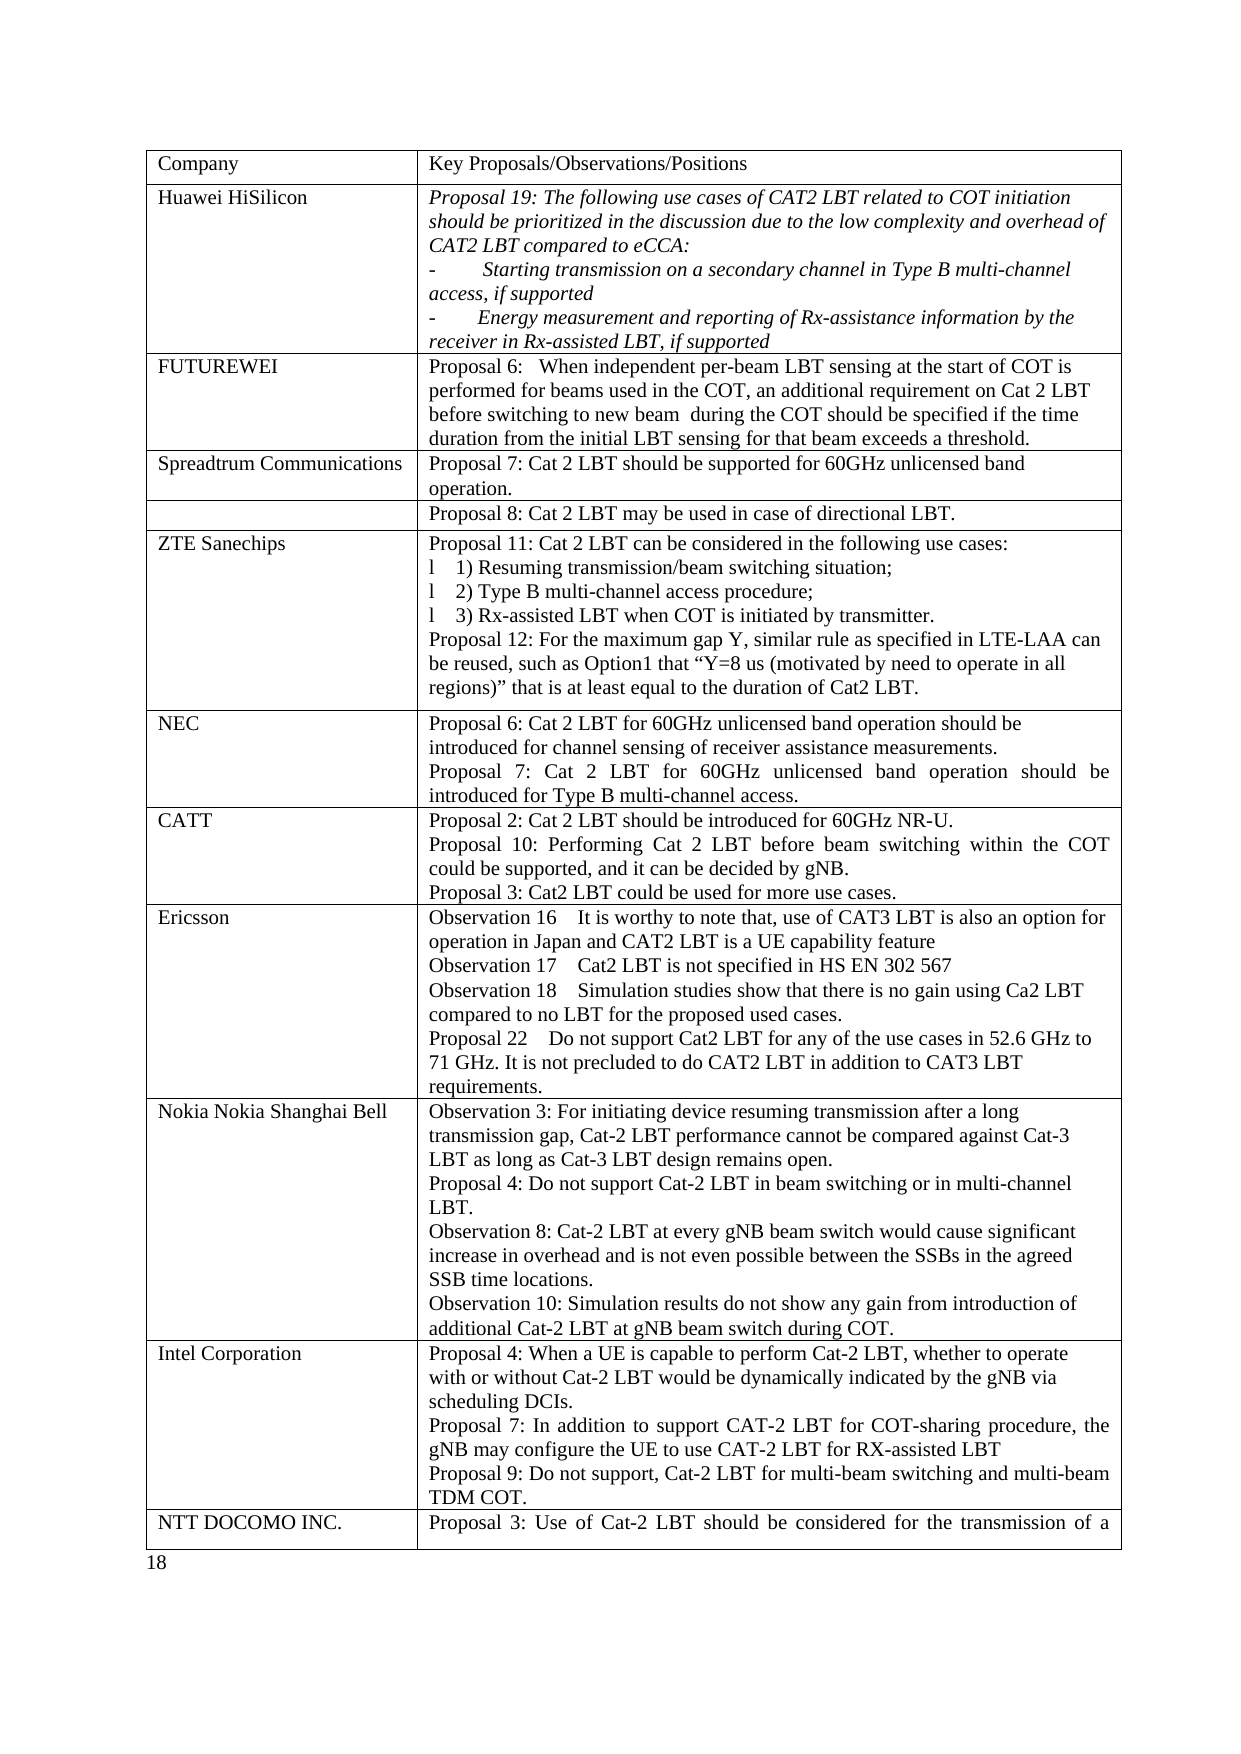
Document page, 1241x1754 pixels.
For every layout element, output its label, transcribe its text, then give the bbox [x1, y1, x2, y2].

table_cell Intel Corporation [147, 1341, 417, 1509]
table_cell Proposal 19: The following use cases of CAT2 LBT related to COT initiation should be prioritized in the discussion due to the low complexity and overhead of CAT2 LBT compared to eCCA: - Starting transmission on a secondary channel in Type B multi-channel access, if supported - Energy measurement and reporting of Rx-assistance information by the receiver in Rx-assisted LBT, if supported [418, 185, 1121, 353]
table_cell Proposal 6: Cat 2 LBT for 60GHz unlicensed band operation should be introduced for channel sensing of receiver assistance measurements. Proposal 7: Cat 2 LBT for 60GHz unlicensed band operation should be introduced for Type B multi-channel access. [418, 711, 1121, 807]
table_cell NTT DOCOMO INC. [147, 1510, 417, 1549]
table_cell Proposal 2: Cat 2 LBT should be introduced for 60GHz NR-U. Proposal 10: Performing Cat 2 LBT before beam switching within the COT could be supported, and it can be decided by gNB. Proposal 3: Cat2 LBT could be used for more use cases. [418, 808, 1121, 904]
table_cell FUTUREWEI [147, 354, 417, 450]
table_cell Proposal 8: Cat 2 LBT may be used in case of directional LBT. [418, 501, 1121, 529]
table_cell Spreadtrum Communications [147, 451, 417, 499]
table_cell [147, 501, 417, 529]
table_cell NEC [147, 711, 417, 807]
table_header Key Proposals/Observations/Positions [418, 151, 1121, 183]
table_cell Nokia Nokia Shanghai Bell [147, 1099, 417, 1339]
table_cell Observation 16 It is worthy to note that, use of CAT3 LBT is also an option for operation in Japan and CAT2 LBT is a UE capability feature Observation 17 Cat2 LBT is not specified in HS EN 302 567 Observation 18 Simulation studies show that there is no gain using Ca2 LBT compared to no LBT for the proposed used cases. Proposal 22 Do not support Cat2 LBT for any of the use cases in 52.6 GHz to 71 GHz. It is not precluded to do CAT2 LBT in addition to CAT3 LBT requirements. [418, 905, 1121, 1098]
table_cell Observation 3: For initiating device resuming transmission after a long transmission gap, Cat-2 LBT performance cannot be compared against Cat-3 LBT as long as Cat-3 LBT design remains open. Proposal 4: Do not support Cat-2 LBT in beam switching or in multi-channel LBT. Observation 8: Cat-2 LBT at every gNB beam switch would cause significant increase in overhead and is not even possible between the SSBs in the agreed SSB time locations. Observation 10: Simulation results do not show any gain from introduction of additional Cat-2 LBT at gNB beam switch during COT. [418, 1099, 1121, 1339]
table_cell Proposal 6: When independent per-beam LBT sensing at the start of COT is performed for beams used in the COT, an additional requirement on Cat 2 LBT before switching to new beam during the COT should be specified if the time duration from the initial LBT sensing for that beam exceeds a threshold. [418, 354, 1121, 450]
table_header Company [147, 151, 417, 183]
table_cell Proposal 4: When a UE is capable to perform Cat-2 LBT, whether to operate with or without Cat-2 LBT would be dynamically indicated by the gNB via scheduling DCIs. Proposal 7: In addition to support CAT-2 LBT for COT-sharing procedure, the gNB may configure the UE to use CAT-2 LBT for RX-assisted LBT Proposal 9: Do not support, Cat-2 LBT for multi-beam switching and multi-beam TDM COT. [418, 1341, 1121, 1509]
table_cell Proposal 7: Cat 2 LBT should be supported for 60GHz unlicensed band operation. [418, 451, 1121, 499]
table_cell Proposal 11: Cat 2 LBT can be considered in the following use cases: l 1) Resuming transmission/beam switching situation; l 2) Type B multi-channel access procedure; l 3) Rx-assisted LBT when COT is initiated by transmitter. Proposal 12: For the maximum gap Y, similar rule as specified in LTE-LAA can be reused, such as Option1 that “Y=8 us (motivated by need to operate in all regions)” that is at least equal to the duration of Cat2 LBT. [418, 531, 1121, 710]
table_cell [418, 1510, 1121, 1549]
table_cell Huawei HiSilicon [147, 185, 417, 353]
table_cell Ericsson [147, 905, 417, 1098]
table_cell ZTE Sanechips [147, 531, 417, 710]
table_cell CATT [147, 808, 417, 904]
